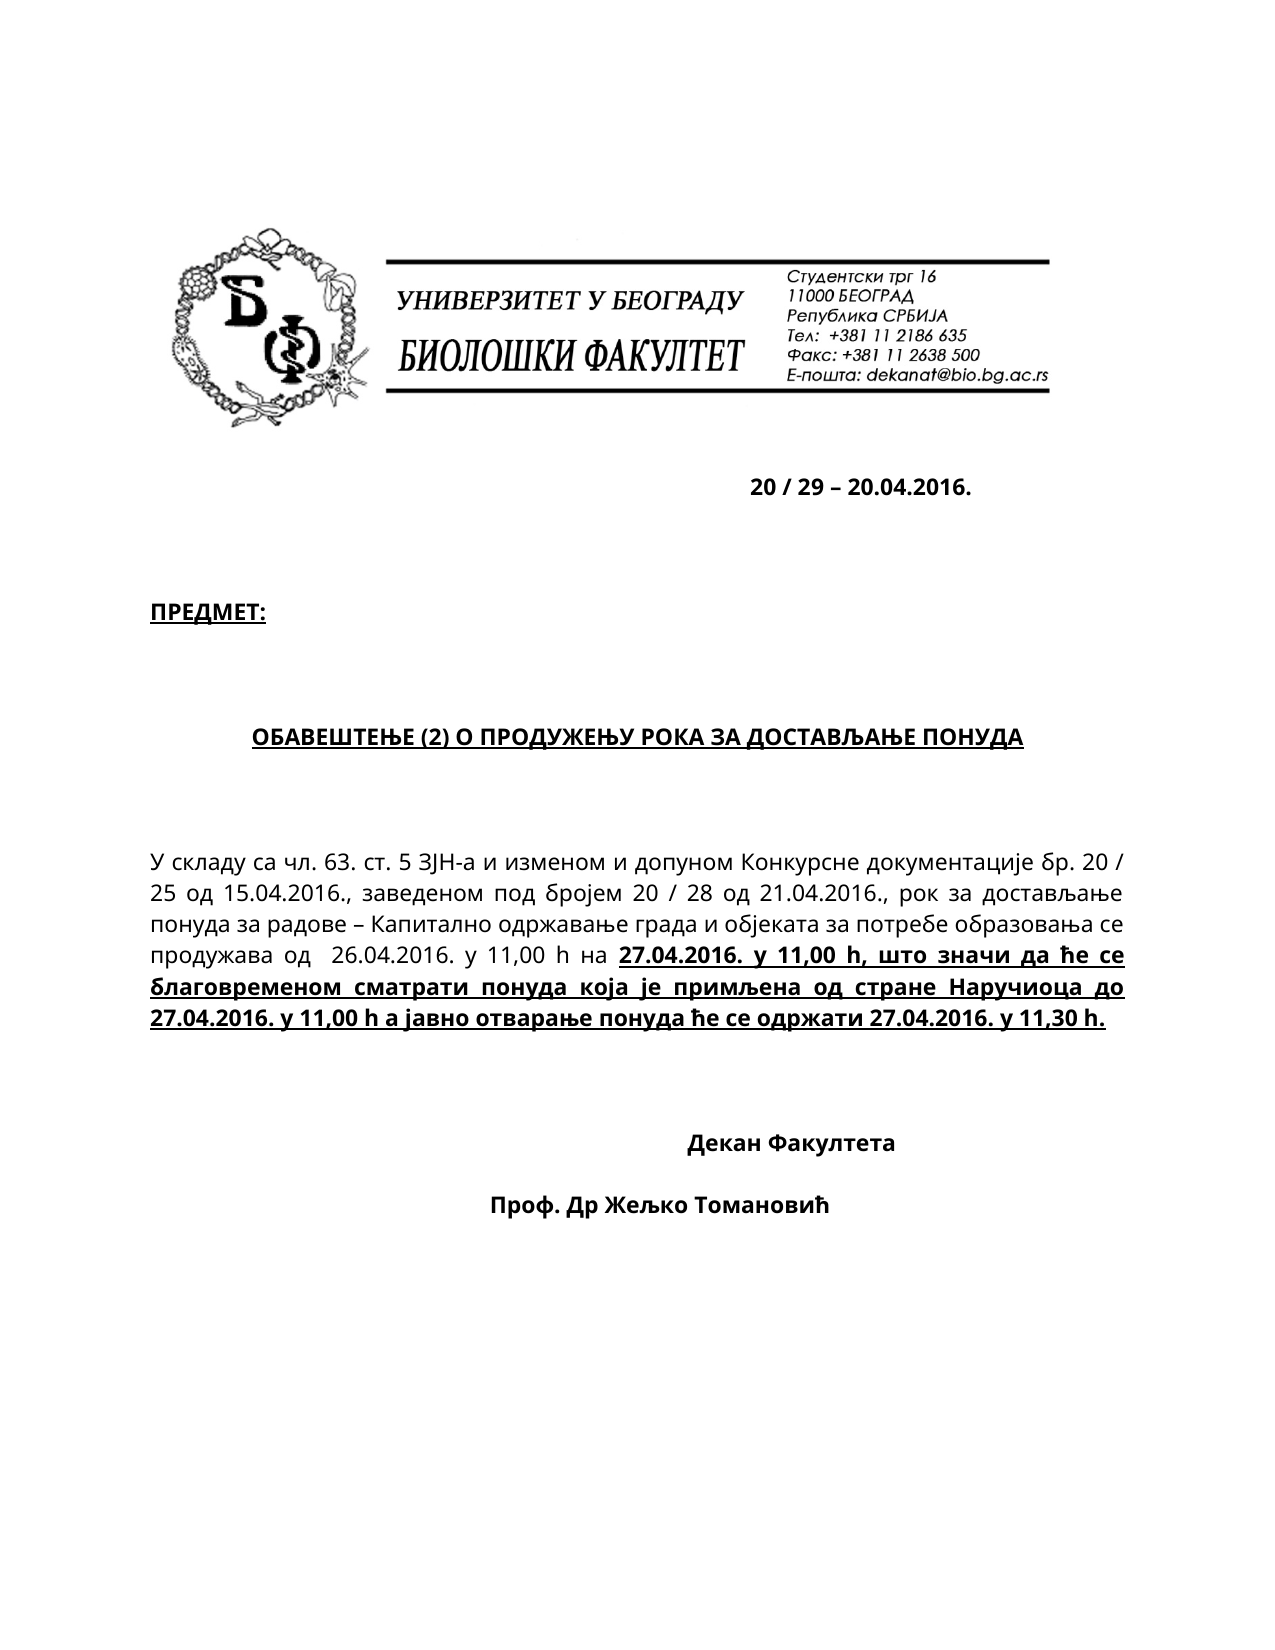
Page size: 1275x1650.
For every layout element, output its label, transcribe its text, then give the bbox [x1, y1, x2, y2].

text У складу са чл. 63. ст. 5 ЗЈН-а и изменом и допуном Конкурсне документације бр. 20 / 25 од 15.04.2016., заведеном под бројем 20 / 28 од 21.04.2016., рок за достављање понуда за радове – Капитално одржавање града и објеката за потребе образовања се продужава од 26.04.2016. у 11,00 h нa 27.04.2016. у 11,00 h, што значи да ће се благовременом сматрати понуда која је примљена од стране Наручиоца до 27.04.2016. у 11,00 h а јавно отварање понуда ће се одржати 27.04.2016. у 11,30 h. [150, 846, 1125, 997]
picture [150, 207, 1089, 442]
text У складу са чл. 63. ст. 5 ЗЈН-а и изменом и допуном Конкурсне документације бр. 20 / 25 од 15.04.2016., заведеном под бројем 20 / 28 од 21.04.2016., рок за достављање понуда за радове – Капитално одржавање града и објеката за потребе образовања се продужава од 26.04.2016. у 11,00 h нa 27.04.2016. у 11,00 h, што значи да ће се благовременом сматрати понуда која је примљена од стране Наручиоца до 27.04.2016. у 11,00 h а јавно отварање понуда ће се одржати 27.04.2016. у 11,30 h. [150, 999, 1125, 1033]
text Проф. Др Жељко Томановић [150, 1189, 1125, 1221]
text 20 / 29 – 20.04.2016. [150, 471, 1125, 502]
text ОБАВЕШТЕЊЕ (2) О ПРОДУЖЕЊУ РОКА ЗА ДОСТАВЉАЊЕ ПОНУДА [150, 721, 1125, 752]
text Декан Факултета [687, 1127, 1125, 1158]
text ПРЕДМЕТ: [150, 596, 1125, 627]
